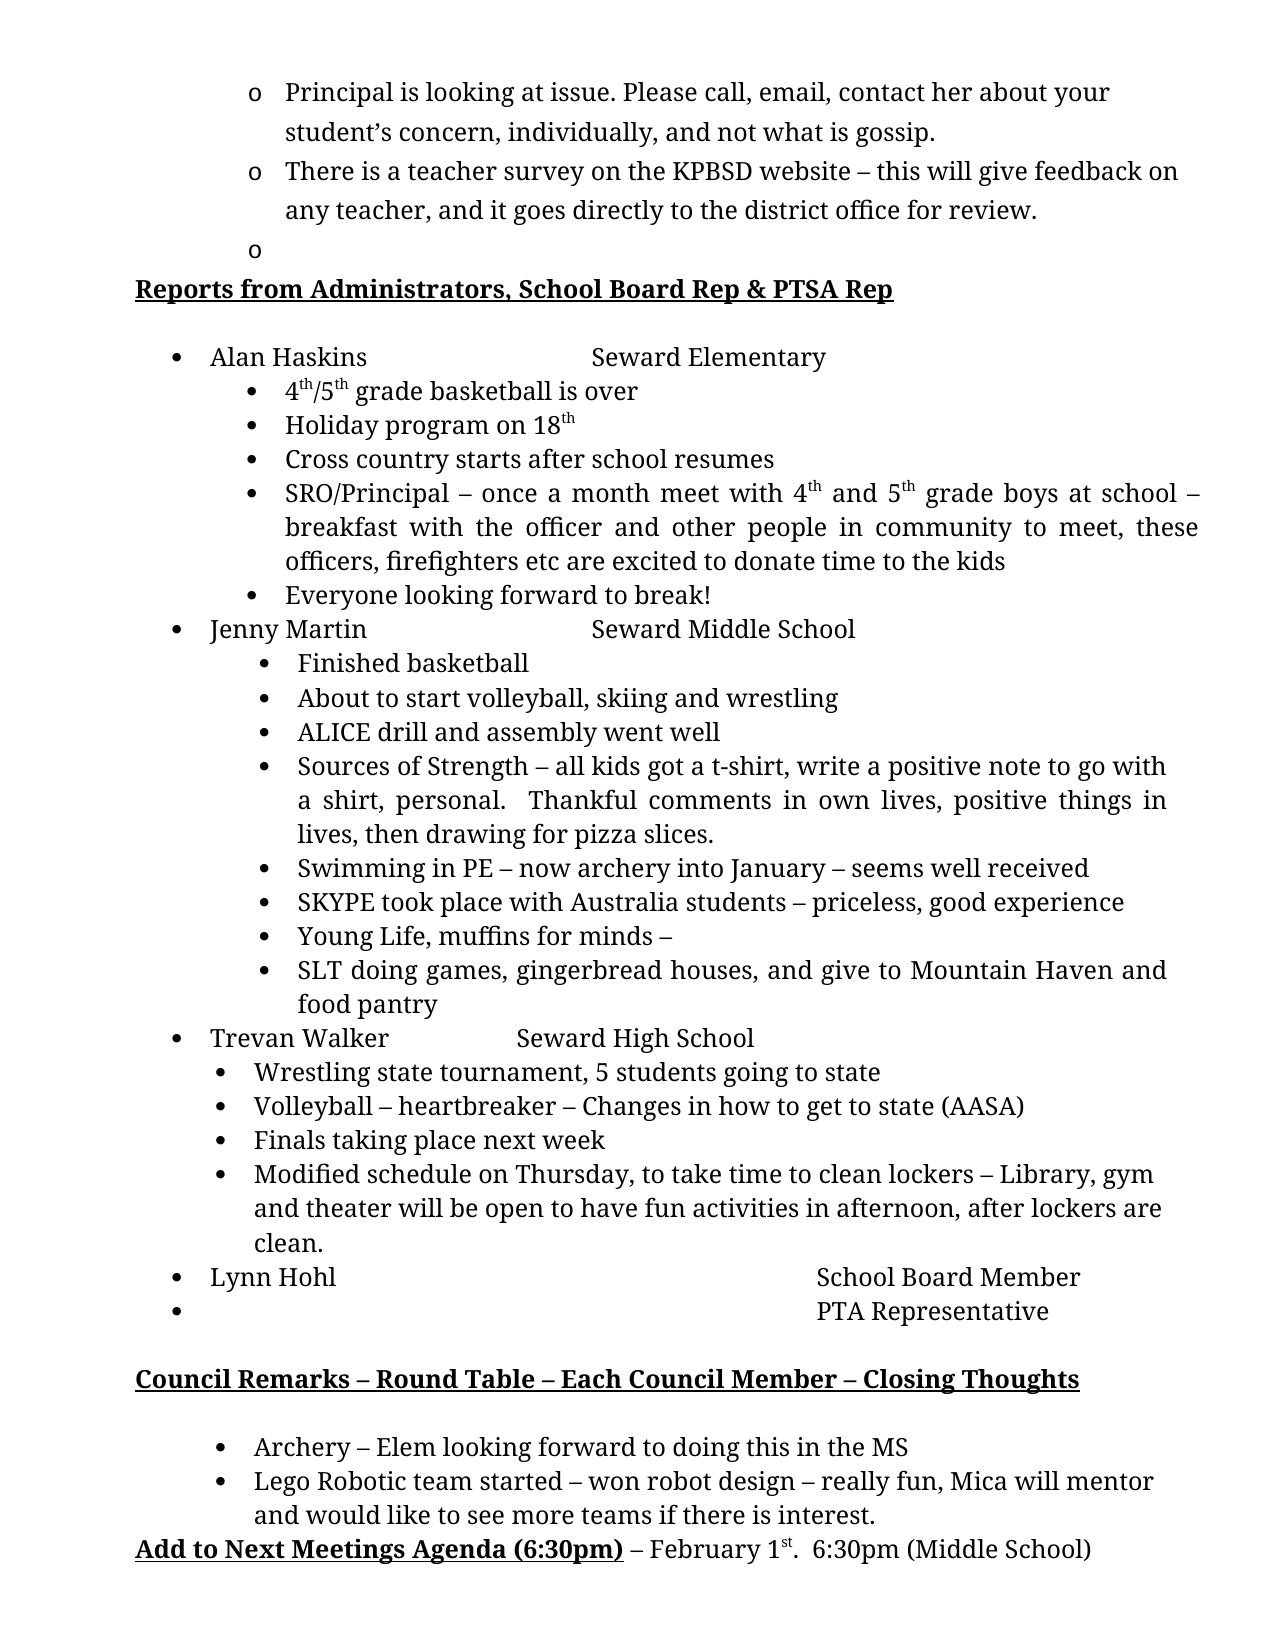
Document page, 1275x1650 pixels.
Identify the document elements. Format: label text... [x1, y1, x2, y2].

list Young Life, muffins for minds – [260, 919, 1168, 953]
list Cross country starts after school resumes [247, 442, 1200, 476]
list Wrestling state tournament, 5 students going to state [216, 1055, 1168, 1089]
list Holiday program on 18th [247, 408, 1200, 442]
text Council Remarks – Round Table – Each Council Member – Closing Thoughts [135, 1361, 1169, 1396]
text Reports from Administrators, School Board Rep & PTSA Rep [135, 271, 1200, 306]
list Lego Robotic team started – won robot design – really fun, Mica will mentor and would like to see more teams if there is interest. [216, 1464, 1169, 1532]
list ALICE drill and assembly went well [260, 714, 1168, 748]
list Finished basketball [260, 646, 1168, 680]
text  Alan Haskins Seward Elementary [172, 339, 1200, 374]
list SKYPE took place with Australia students – priceless, good experience [260, 884, 1168, 919]
text  Trevan Walker Seward High School [172, 1021, 1168, 1055]
text  Lynn Hohl School Board Member [172, 1259, 1168, 1293]
list Modified schedule on Thursday, to take time to clean lockers – Library, gym and theater will be open to have fun activities in afternoon, after lockers are clean. [216, 1157, 1168, 1259]
list Finals taking place next week [216, 1123, 1168, 1157]
list There is a teacher survey on the KPBSD website – this will give feedback on any teacher, and it goes directly to the district office for review. [247, 153, 1200, 227]
list SLT doing games, gingerbread houses, and give to Mountain Haven and food pantry [260, 953, 1168, 1021]
text  Jenny Martin Seward Middle School [172, 612, 1168, 646]
list Everyone looking forward to break! [247, 578, 1200, 612]
list Sources of Strength – all kids got a t-shirt, write a positive note to go with a shirt, personal. Thankful comments in own lives, positive things in lives, then drawing for pizza slices. [260, 748, 1168, 851]
list Volleyball – heartbreaker – Changes in how to get to state (AASA) [216, 1089, 1168, 1123]
list 4th/5th grade basketball is over [247, 374, 1200, 408]
list Swimming in PE – now archery into January – seems well received [260, 851, 1168, 884]
list Principal is looking at issue. Please call, email, contact her about your student’s concern, individually, and not what is gossip. [247, 75, 1200, 148]
text  PTA Representative [172, 1293, 1168, 1327]
list About to start volleyball, skiing and wrestling [260, 680, 1168, 714]
list SRO/Principal – once a month meet with 4th and 5th grade boys at school – breakfast with the officer and other people in community to meet, these officers, firefighters etc are excited to donate time to the kids [247, 476, 1200, 578]
list Archery – Elem looking forward to doing this in the MS [216, 1429, 1169, 1464]
text Add to Next Meetings Agenda (6:30pm) – February 1st. 6:30pm (Middle School) [135, 1532, 1169, 1566]
